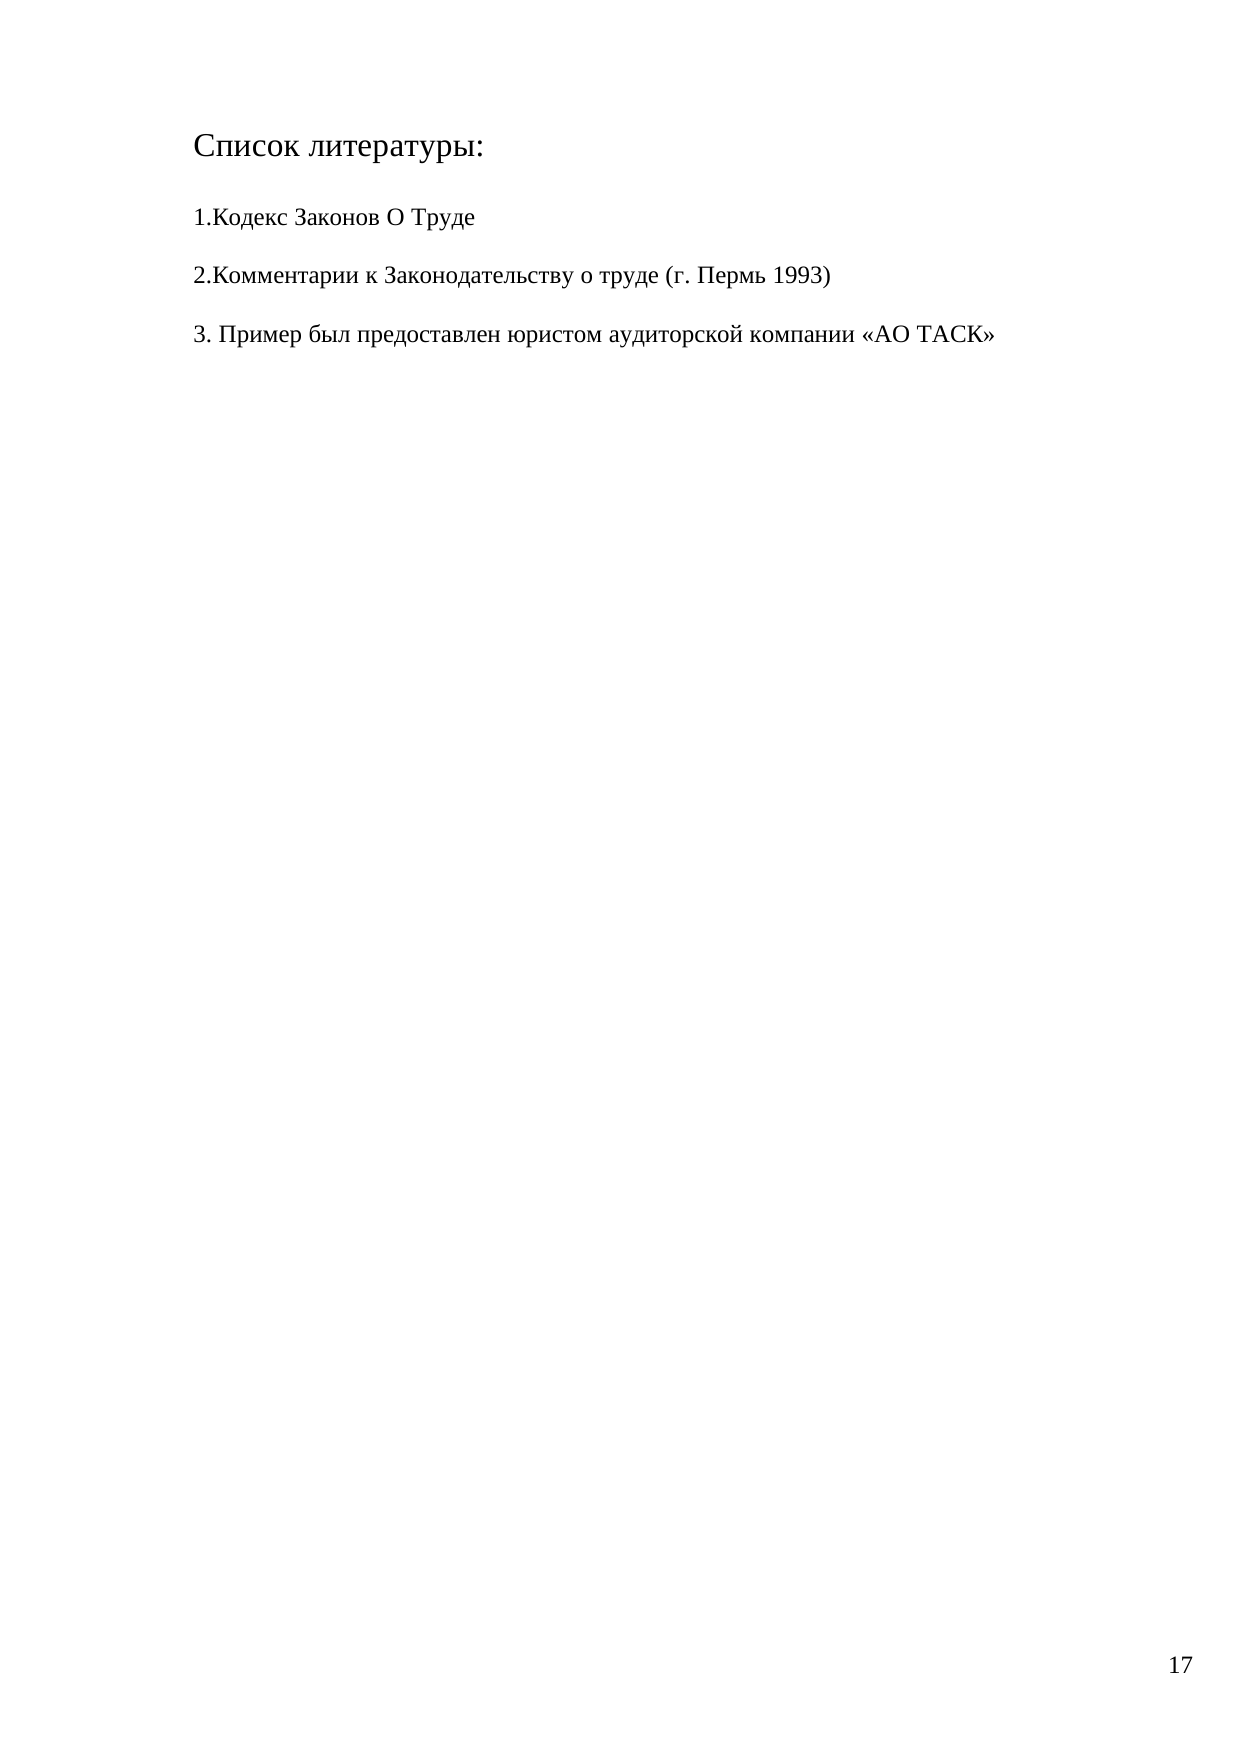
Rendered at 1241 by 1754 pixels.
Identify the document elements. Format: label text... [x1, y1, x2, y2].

text Список литературы: [118, 125, 1193, 164]
text 3. Пример был предоставлен юристом аудиторской компании «АО ТАСК» [118, 318, 1193, 347]
text 1.Кодекс Законов О Труде [118, 202, 1193, 231]
text 2.Комментарии к Законодательству о труде (г. Пермь 1993) [118, 260, 1193, 289]
